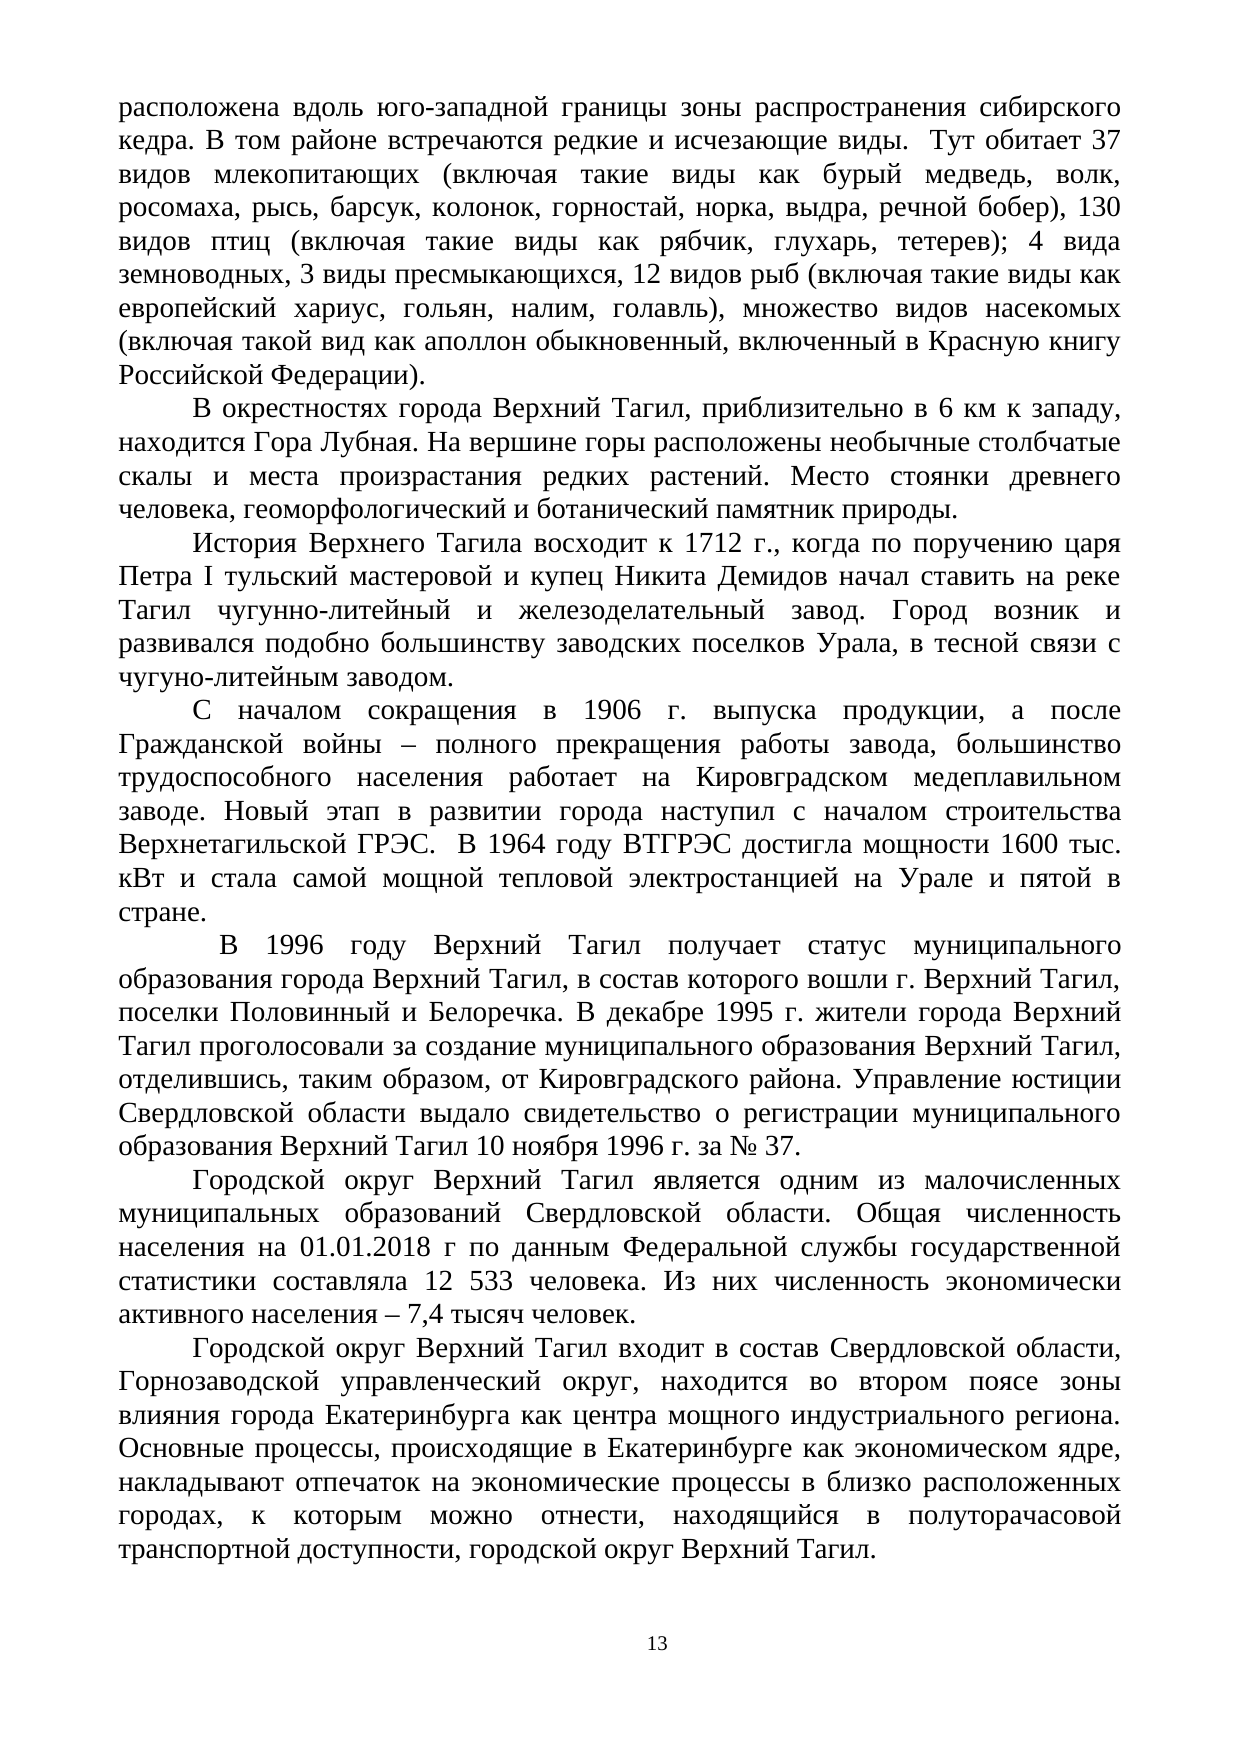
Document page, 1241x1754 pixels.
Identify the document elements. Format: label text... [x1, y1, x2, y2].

text История Верхнего Тагила восходит к 1712 г., когда по поручению царя Петра I тульский мастеровой и купец Никита Демидов начал ставить на реке Тагил чугунно-литейный и железоделательный завод. Город возник и развивался подобно большинству заводских поселков Урала, в тесной связи с чугуно-литейным заводом. [118, 525, 1122, 692]
text В 1996 году Верхний Тагил получает статус муниципального образования города Верхний Тагил, в состав которого вошли г. Верхний Тагил, поселки Половинный и Белоречка. В декабре 1995 г. жители города Верхний Тагил проголосовали за создание муниципального образования Верхний Тагил, отделившись, таким образом, от Кировградского района. Управление юстиции Свердловской области выдало свидетельство о регистрации муниципального образования Верхний Тагил 10 ноября 1996 г. за № 37. [118, 927, 1122, 1162]
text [118, 89, 1122, 391]
text Городской округ Верхний Тагил входит в состав Свердловской области, Горнозаводской управленческий округ, находится во втором поясе зоны влияния города Екатеринбурга как центра мощного индустриального региона. Основные процессы, происходящие в Екатеринбурге как экономическом ядре, накладывают отпечаток на экономические процессы в близко расположенных городах, к которым можно отнести, находящийся в полуторачасовой транспортной доступности, городской округ Верхний Тагил. [118, 1330, 1122, 1564]
text Городской округ Верхний Тагил является одним из малочисленных муниципальных образований Свердловской области. Общая численность населения на 01.01.2018 г по данным Федеральной службы государственной статистики составляла 12 533 человека. Из них численность экономически активного населения – 7,4 тысяч человек. [118, 1162, 1122, 1330]
text С началом сокращения в 1906 г. выпуска продукции, а после Гражданской войны – полного прекращения работы завода, большинство трудоспособного населения работает на Кировградском медеплавильном заводе. Новый этап в развитии города наступил с началом строительства Верхнетагильской ГРЭС. В 1964 году ВТГРЭС достигла мощности 1600 тыс. кВт и стала самой мощной тепловой электростанцией на Урале и пятой в стране. [118, 692, 1122, 927]
text В окрестностях города Верхний Тагил, приблизительно в 6 км к западу, находится Гора Лубная. На вершине горы расположены необычные столбчатые скалы и места произрастания редких растений. Место стоянки древнего человека, геоморфологический и ботанический памятник природы. [118, 391, 1122, 525]
